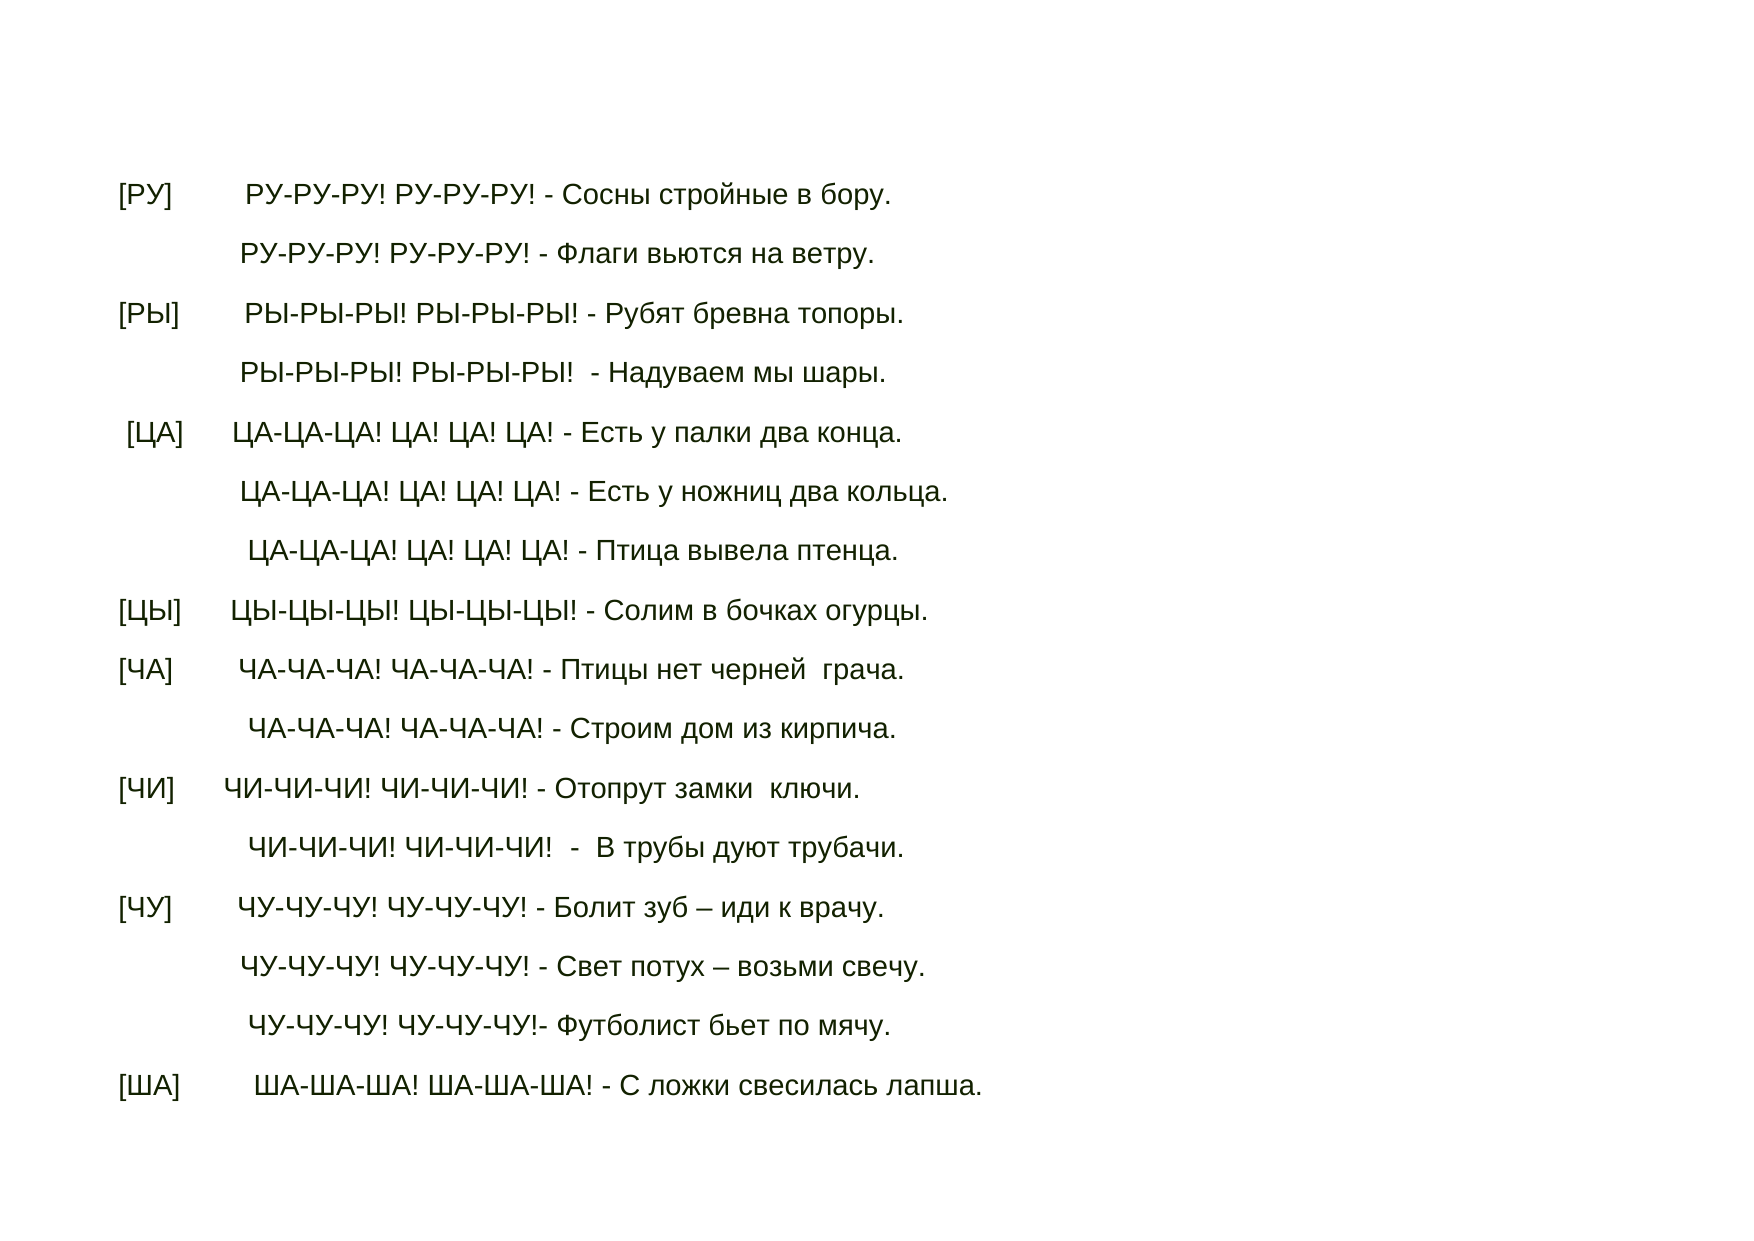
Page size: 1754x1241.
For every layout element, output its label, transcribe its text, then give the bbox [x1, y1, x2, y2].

text ЧИ-ЧИ-ЧИ! ЧИ-ЧИ-ЧИ! - В трубы дуют трубачи. [118, 830, 1636, 864]
text ЧУ-ЧУ-ЧУ! ЧУ-ЧУ-ЧУ! - Свет потух – возьми свечу. [118, 949, 1636, 983]
text [РУ] РУ-РУ-РУ! РУ-РУ-РУ! - Сосны стройные в бору. [118, 177, 1636, 211]
text [ЦА] ЦА-ЦА-ЦА! ЦА! ЦА! ЦА! - Есть у палки два конца. [118, 415, 1636, 448]
text РЫ-РЫ-РЫ! РЫ-РЫ-РЫ! - Надуваем мы шары. [118, 355, 1636, 389]
text ЦА-ЦА-ЦА! ЦА! ЦА! ЦА! - Есть у ножниц два кольца. [118, 474, 1636, 508]
text РУ-РУ-РУ! РУ-РУ-РУ! - Флаги вьются на ветру. [118, 237, 1636, 270]
text [ША] ША-ША-ША! ША-ША-ША! - С ложки свесилась лапша. [118, 1068, 1636, 1101]
text [РЫ] РЫ-РЫ-РЫ! РЫ-РЫ-РЫ! - Рубят бревна топоры. [118, 296, 1636, 329]
text ЦА-ЦА-ЦА! ЦА! ЦА! ЦА! - Птица вывела птенца. [118, 533, 1636, 567]
text ЧУ-ЧУ-ЧУ! ЧУ-ЧУ-ЧУ!- Футболист бьет по мячу. [118, 1008, 1636, 1042]
text [ЧУ] ЧУ-ЧУ-ЧУ! ЧУ-ЧУ-ЧУ! - Болит зуб – иди к врачу. [118, 890, 1636, 923]
text [ЧИ] ЧИ-ЧИ-ЧИ! ЧИ-ЧИ-ЧИ! - Отопрут замки ключи. [118, 771, 1636, 804]
text [ЧА] ЧА-ЧА-ЧА! ЧА-ЧА-ЧА! - Птицы нет черней грача. [118, 652, 1636, 686]
text [ЦЫ] ЦЫ-ЦЫ-ЦЫ! ЦЫ-ЦЫ-ЦЫ! - Солим в бочках огурцы. [118, 593, 1636, 626]
text ЧА-ЧА-ЧА! ЧА-ЧА-ЧА! - Строим дом из кирпича. [118, 712, 1636, 745]
